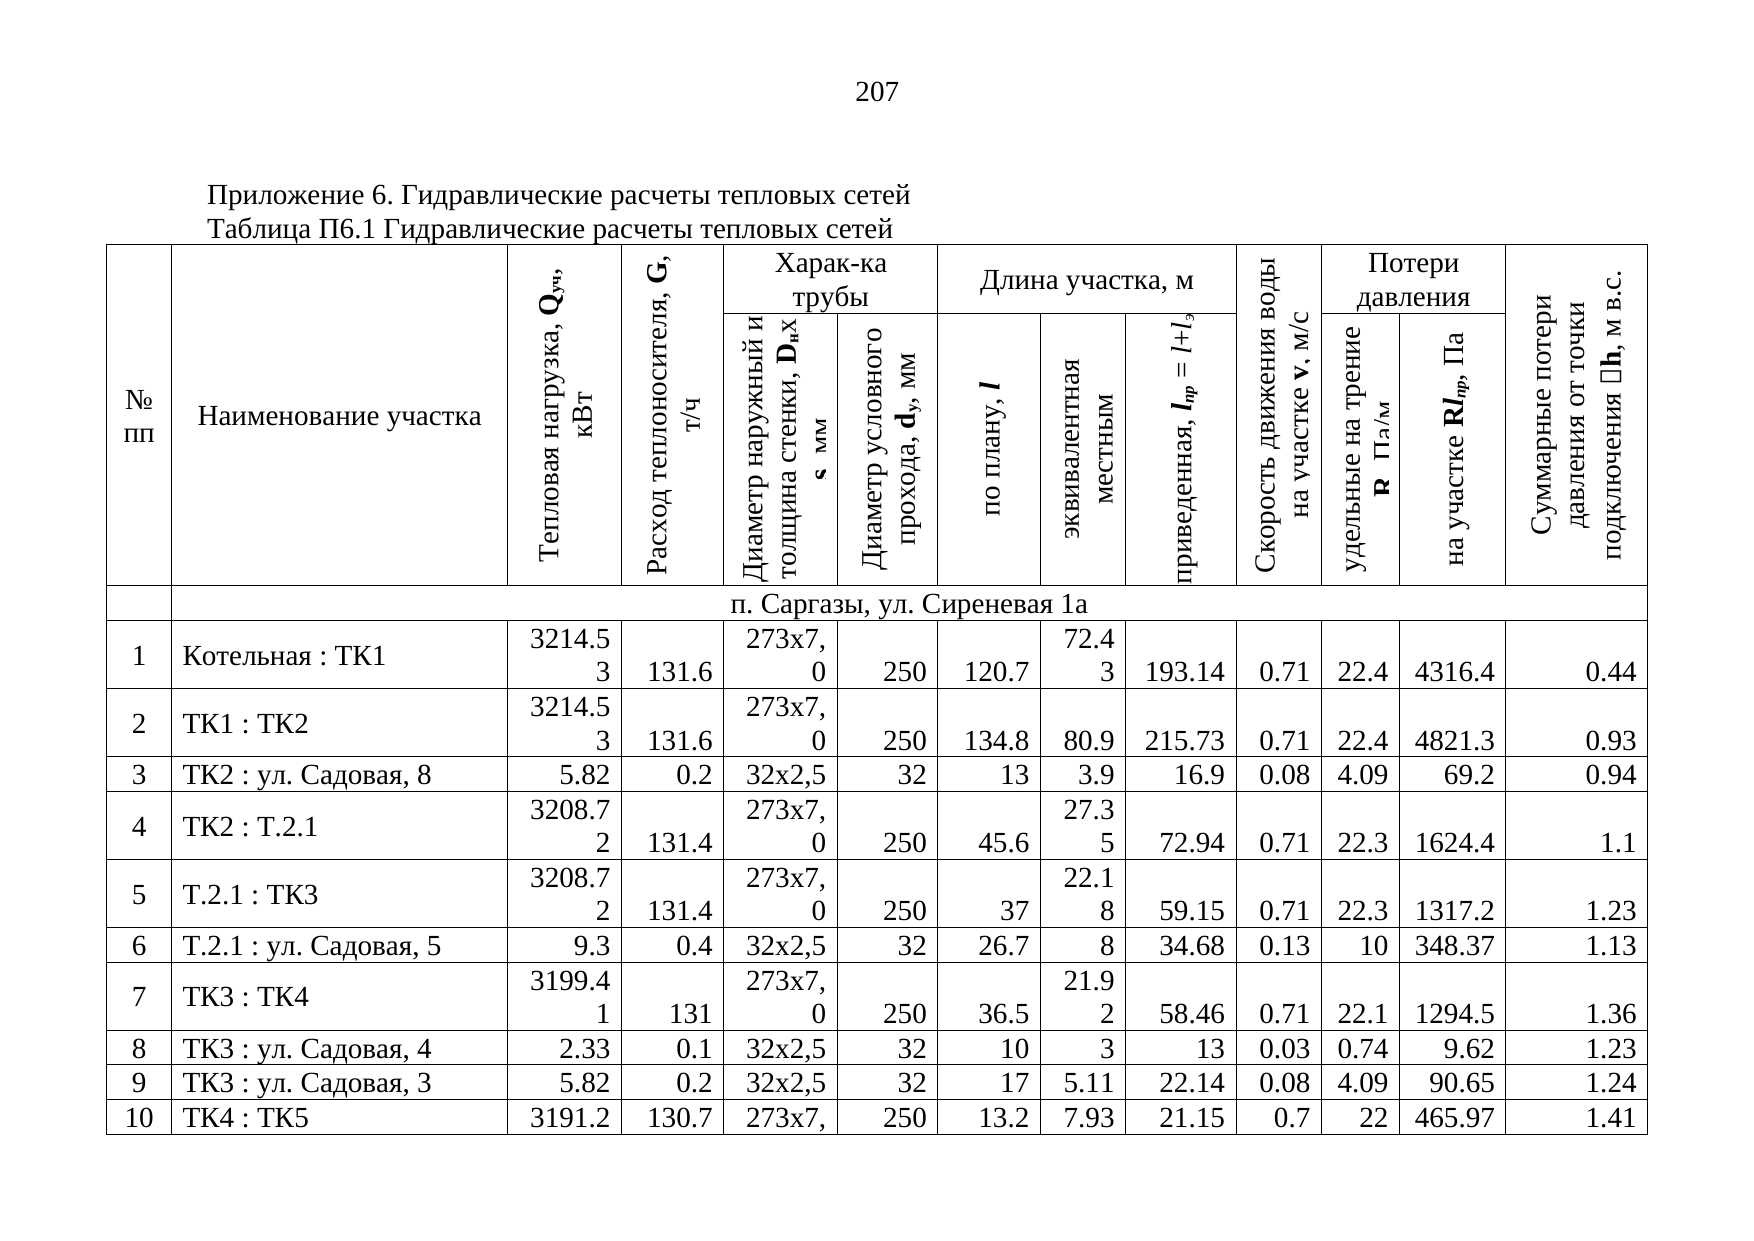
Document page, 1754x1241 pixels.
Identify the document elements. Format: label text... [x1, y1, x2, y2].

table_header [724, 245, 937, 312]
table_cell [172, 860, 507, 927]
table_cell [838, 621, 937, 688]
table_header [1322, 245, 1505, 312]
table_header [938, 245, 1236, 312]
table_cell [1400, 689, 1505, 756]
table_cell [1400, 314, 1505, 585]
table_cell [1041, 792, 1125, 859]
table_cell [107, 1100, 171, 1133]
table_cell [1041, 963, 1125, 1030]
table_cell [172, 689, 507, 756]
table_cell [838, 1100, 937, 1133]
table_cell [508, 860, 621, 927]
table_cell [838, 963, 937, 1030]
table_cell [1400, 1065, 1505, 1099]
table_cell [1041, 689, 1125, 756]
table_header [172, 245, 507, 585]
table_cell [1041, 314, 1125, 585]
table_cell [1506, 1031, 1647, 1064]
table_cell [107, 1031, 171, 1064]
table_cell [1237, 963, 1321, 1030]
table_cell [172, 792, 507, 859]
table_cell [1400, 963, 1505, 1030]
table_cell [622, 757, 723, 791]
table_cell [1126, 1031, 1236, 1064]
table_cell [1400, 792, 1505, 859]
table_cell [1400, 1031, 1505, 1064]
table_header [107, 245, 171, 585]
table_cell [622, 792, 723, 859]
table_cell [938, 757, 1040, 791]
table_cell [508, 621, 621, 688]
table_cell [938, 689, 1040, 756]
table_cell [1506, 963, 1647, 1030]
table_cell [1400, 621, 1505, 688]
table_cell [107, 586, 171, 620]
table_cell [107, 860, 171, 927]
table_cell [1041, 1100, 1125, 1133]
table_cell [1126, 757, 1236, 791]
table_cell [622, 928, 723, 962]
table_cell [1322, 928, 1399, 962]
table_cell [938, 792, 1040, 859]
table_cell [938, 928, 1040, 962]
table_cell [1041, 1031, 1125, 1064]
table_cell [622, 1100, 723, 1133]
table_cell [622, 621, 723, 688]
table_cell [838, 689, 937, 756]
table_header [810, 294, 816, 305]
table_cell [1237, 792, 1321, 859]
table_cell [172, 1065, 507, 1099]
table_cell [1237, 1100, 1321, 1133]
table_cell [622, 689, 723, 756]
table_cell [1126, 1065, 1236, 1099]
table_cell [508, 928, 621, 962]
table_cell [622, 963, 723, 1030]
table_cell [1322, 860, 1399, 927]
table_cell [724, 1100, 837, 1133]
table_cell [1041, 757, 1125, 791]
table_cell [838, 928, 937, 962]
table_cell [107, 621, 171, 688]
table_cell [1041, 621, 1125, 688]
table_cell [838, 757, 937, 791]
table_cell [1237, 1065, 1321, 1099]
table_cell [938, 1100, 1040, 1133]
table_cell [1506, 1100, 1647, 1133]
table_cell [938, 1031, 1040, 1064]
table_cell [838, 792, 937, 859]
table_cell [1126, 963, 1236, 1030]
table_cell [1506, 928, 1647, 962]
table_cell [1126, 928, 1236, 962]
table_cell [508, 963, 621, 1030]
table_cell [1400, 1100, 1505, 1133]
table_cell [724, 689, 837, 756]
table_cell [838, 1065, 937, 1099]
text Приложение 6. Гидравлические расчеты тепловых сетей [118, 177, 1636, 211]
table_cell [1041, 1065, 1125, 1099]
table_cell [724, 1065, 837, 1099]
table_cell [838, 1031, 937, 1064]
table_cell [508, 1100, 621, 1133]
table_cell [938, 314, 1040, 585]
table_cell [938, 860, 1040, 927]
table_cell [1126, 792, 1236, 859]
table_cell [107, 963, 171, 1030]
text Таблица П6.1 Гидравлические расчеты тепловых сетей [118, 211, 1636, 244]
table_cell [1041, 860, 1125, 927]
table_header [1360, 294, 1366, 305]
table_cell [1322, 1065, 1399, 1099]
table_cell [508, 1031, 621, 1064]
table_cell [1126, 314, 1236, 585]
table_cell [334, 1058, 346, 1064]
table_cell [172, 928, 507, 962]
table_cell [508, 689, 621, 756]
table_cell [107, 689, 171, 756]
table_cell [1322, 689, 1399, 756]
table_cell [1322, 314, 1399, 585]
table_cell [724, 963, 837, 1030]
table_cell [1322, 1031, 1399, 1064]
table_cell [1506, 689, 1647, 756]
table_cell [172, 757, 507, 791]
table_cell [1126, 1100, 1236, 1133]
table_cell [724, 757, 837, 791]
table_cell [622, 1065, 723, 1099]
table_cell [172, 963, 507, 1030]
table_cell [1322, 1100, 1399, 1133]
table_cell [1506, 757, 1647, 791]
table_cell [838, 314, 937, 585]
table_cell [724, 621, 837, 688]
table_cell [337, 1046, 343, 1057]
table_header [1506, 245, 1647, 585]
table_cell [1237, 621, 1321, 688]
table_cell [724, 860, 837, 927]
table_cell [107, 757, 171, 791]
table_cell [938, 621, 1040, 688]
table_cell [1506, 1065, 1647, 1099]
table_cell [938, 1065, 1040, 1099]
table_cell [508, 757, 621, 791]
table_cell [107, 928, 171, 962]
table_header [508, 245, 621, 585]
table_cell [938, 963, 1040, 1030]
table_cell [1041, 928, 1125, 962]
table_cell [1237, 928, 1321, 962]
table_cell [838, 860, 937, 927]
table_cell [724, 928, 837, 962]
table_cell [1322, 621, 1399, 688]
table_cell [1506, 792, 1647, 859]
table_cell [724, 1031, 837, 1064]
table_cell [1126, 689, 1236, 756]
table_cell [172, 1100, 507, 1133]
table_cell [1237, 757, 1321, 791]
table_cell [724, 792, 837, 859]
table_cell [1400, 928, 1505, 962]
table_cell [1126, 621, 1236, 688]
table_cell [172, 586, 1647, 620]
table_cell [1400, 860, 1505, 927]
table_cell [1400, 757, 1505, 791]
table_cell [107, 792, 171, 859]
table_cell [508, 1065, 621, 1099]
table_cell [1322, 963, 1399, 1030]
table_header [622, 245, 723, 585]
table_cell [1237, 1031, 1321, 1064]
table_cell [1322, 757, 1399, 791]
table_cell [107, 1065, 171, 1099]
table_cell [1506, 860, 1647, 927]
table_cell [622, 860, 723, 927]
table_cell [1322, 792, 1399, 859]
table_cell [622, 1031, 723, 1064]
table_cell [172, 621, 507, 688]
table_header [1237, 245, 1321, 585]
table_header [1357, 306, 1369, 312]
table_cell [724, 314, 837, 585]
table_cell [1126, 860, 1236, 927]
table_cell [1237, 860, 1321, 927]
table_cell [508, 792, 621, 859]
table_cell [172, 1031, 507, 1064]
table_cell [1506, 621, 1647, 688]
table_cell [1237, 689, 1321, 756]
